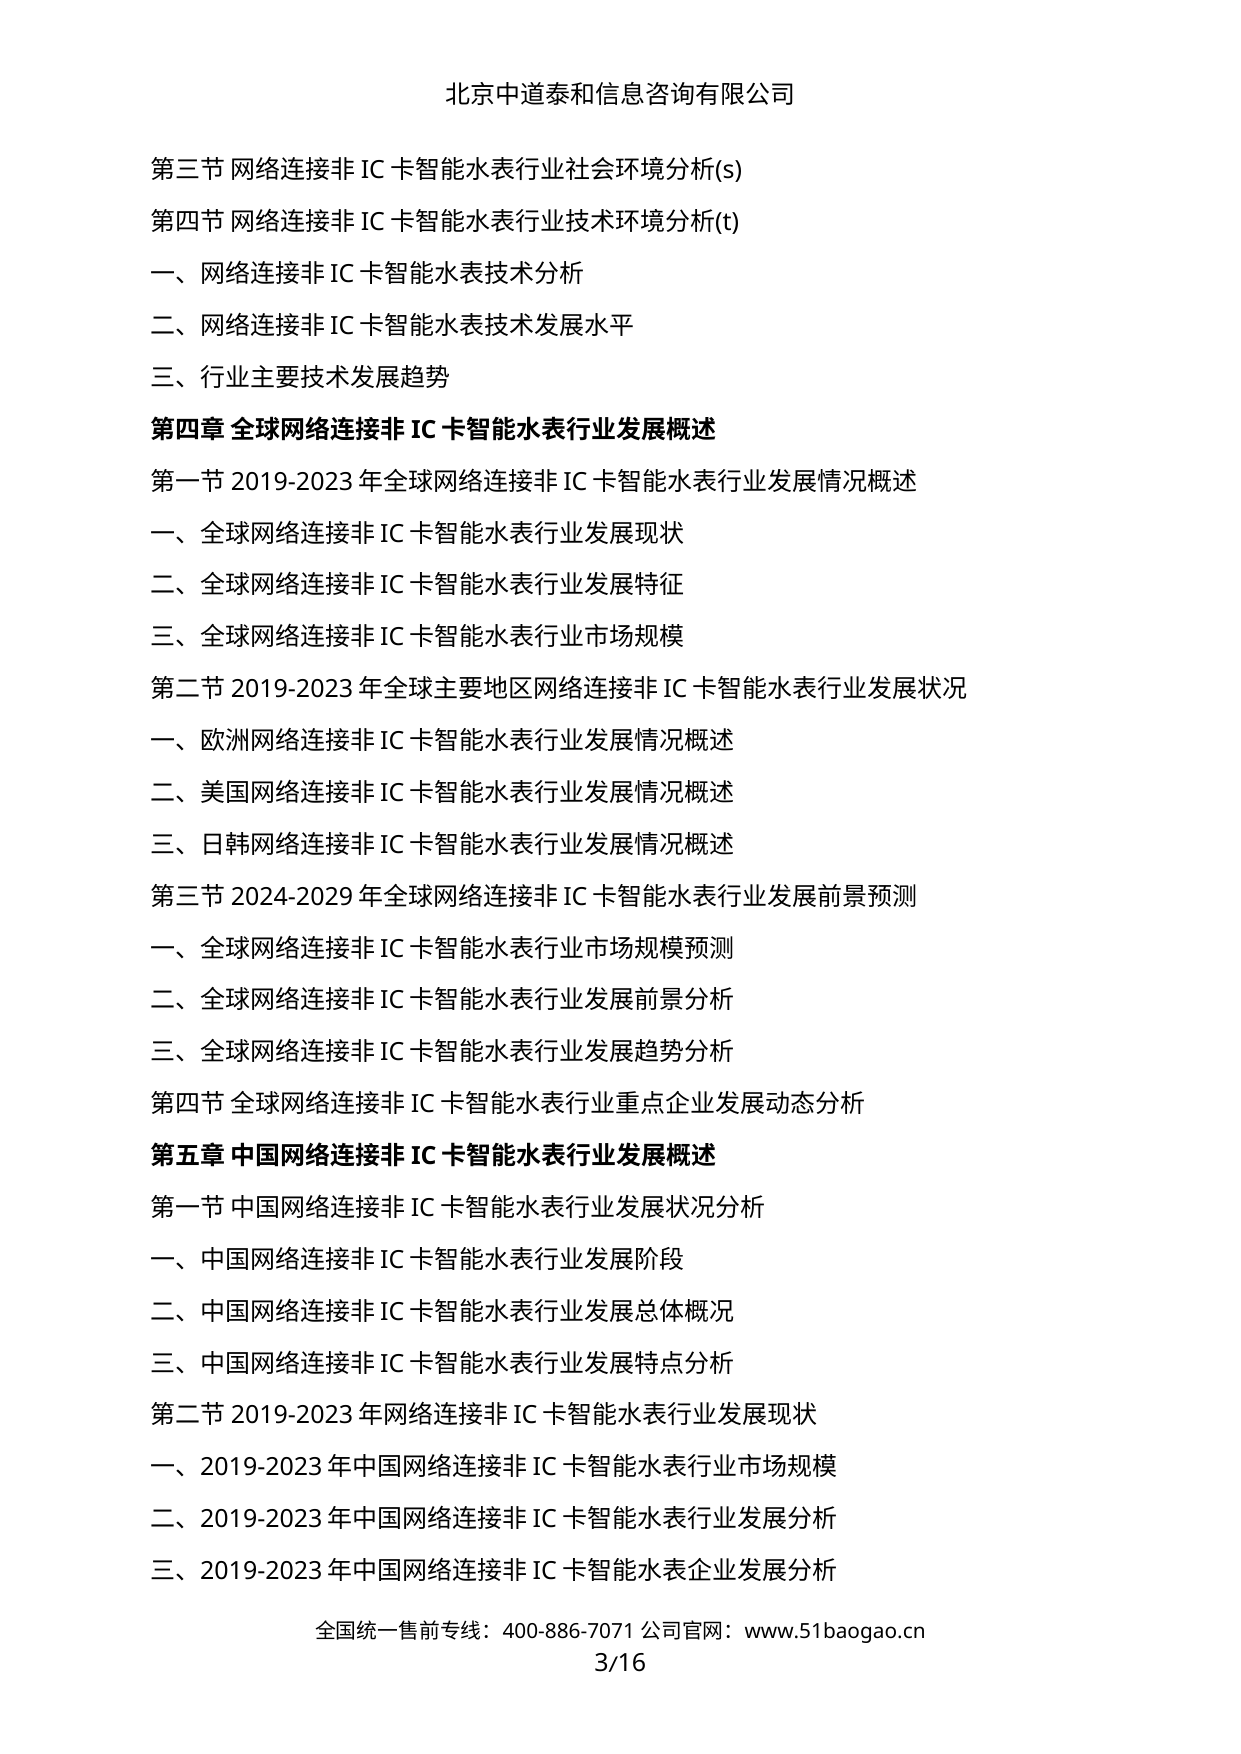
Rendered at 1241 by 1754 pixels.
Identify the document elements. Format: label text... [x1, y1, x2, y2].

text 一、中国网络连接非IC卡智能水表行业发展阶段 [150, 1239, 1090, 1276]
text 二、全球网络连接非IC卡智能水表行业发展前景分析 [150, 980, 1090, 1016]
text 一、欧洲网络连接非IC卡智能水表行业发展情况概述 [150, 721, 1090, 757]
text 三、行业主要技术发展趋势 [150, 357, 1090, 394]
text 一、全球网络连接非IC卡智能水表行业市场规模预测 [150, 928, 1090, 964]
text 一、全球网络连接非IC卡智能水表行业发展现状 [150, 513, 1090, 549]
text 三、全球网络连接非IC卡智能水表行业发展趋势分析 [150, 1032, 1090, 1068]
text 一、2019-2023年中国网络连接非IC卡智能水表行业市场规模 [150, 1447, 1090, 1483]
text 三、全球网络连接非IC卡智能水表行业市场规模 [150, 617, 1090, 653]
text 第四节 全球网络连接非IC卡智能水表行业重点企业发展动态分析 [150, 1084, 1090, 1120]
text 第三节 网络连接非IC卡智能水表行业社会环境分析(s) [150, 150, 1090, 186]
text 二、网络连接非IC卡智能水表技术发展水平 [150, 306, 1090, 342]
text 二、美国网络连接非IC卡智能水表行业发展情况概述 [150, 772, 1090, 809]
text 第四章 全球网络连接非IC卡智能水表行业发展概述 [150, 409, 1090, 446]
text 第二节 2019-2023年全球主要地区网络连接非IC卡智能水表行业发展状况 [150, 669, 1090, 705]
text 二、全球网络连接非IC卡智能水表行业发展特征 [150, 565, 1090, 601]
text 三、日韩网络连接非IC卡智能水表行业发展情况概述 [150, 824, 1090, 861]
text 第四节 网络连接非IC卡智能水表行业技术环境分析(t) [150, 202, 1090, 238]
text 二、中国网络连接非IC卡智能水表行业发展总体概况 [150, 1291, 1090, 1327]
text 一、网络连接非IC卡智能水表技术分析 [150, 254, 1090, 290]
text 二、2019-2023年中国网络连接非IC卡智能水表行业发展分析 [150, 1499, 1090, 1535]
text 三、2019-2023年中国网络连接非IC卡智能水表企业发展分析 [150, 1551, 1090, 1587]
text 第一节 2019-2023年全球网络连接非IC卡智能水表行业发展情况概述 [150, 461, 1090, 497]
text 第五章 中国网络连接非IC卡智能水表行业发展概述 [150, 1136, 1090, 1172]
text 第三节 2024-2029年全球网络连接非IC卡智能水表行业发展前景预测 [150, 876, 1090, 912]
text 第一节 中国网络连接非IC卡智能水表行业发展状况分析 [150, 1187, 1090, 1224]
text 第二节 2019-2023年网络连接非IC卡智能水表行业发展现状 [150, 1395, 1090, 1431]
text 三、中国网络连接非IC卡智能水表行业发展特点分析 [150, 1343, 1090, 1379]
